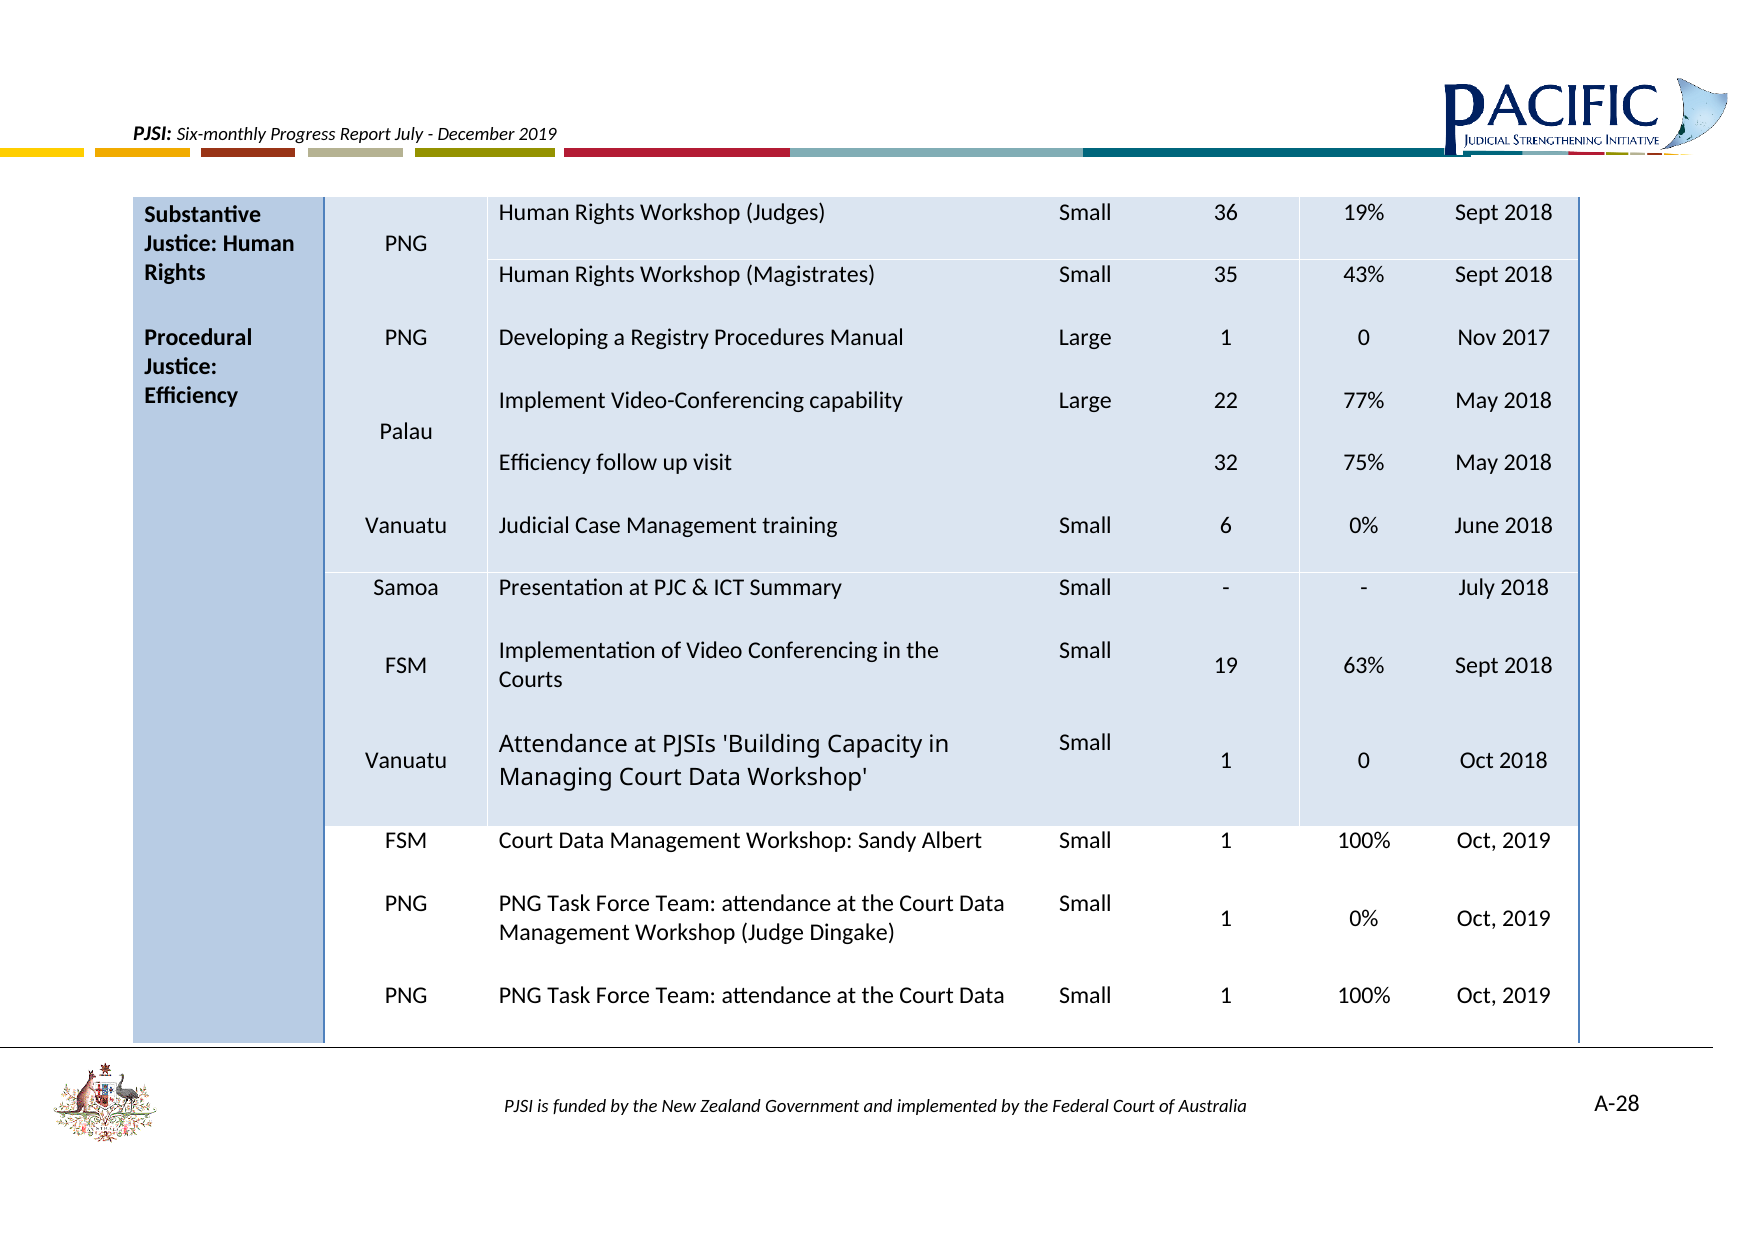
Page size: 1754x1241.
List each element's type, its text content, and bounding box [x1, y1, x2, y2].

table_cell Implementation of Video Conferencing in the Courts [488, 635, 1019, 727]
table_cell 0 [1300, 322, 1428, 385]
table_cell 22 [1152, 385, 1299, 447]
table_cell FSM [325, 826, 487, 888]
table_cell 1 [1152, 727, 1299, 826]
table_cell PNG [325, 888, 487, 980]
table_cell 100% [1300, 980, 1428, 1043]
table_cell Small [1019, 573, 1152, 635]
table_cell Attendance at PJSIs 'Building Capacity in Managing Court Data Workshop' [488, 727, 1019, 826]
table_cell 36 [1152, 197, 1299, 259]
table_cell 0% [1300, 888, 1428, 980]
table_cell Developing a Registry Procedures Manual [488, 322, 1019, 385]
table_cell Vanuatu [325, 510, 487, 572]
table_cell Palau [325, 385, 487, 510]
table_cell Samoa [325, 573, 487, 635]
table_cell PNG [325, 197, 487, 322]
table_cell Substantive Justice: Human Rights [133, 197, 323, 322]
table_cell Large [1019, 322, 1152, 385]
table_cell FSM [325, 635, 487, 727]
table_cell Small [1019, 635, 1152, 727]
table_cell Small [1019, 888, 1152, 980]
table_cell PNG [325, 980, 487, 1043]
table_cell 77% [1300, 385, 1428, 447]
table_cell May 2018 [1428, 447, 1578, 510]
table_cell July 2018 [1428, 573, 1578, 635]
table_cell Sept 2018 [1428, 260, 1578, 322]
table_cell 75% [1300, 447, 1428, 510]
table_cell Vanuatu [325, 727, 487, 826]
table_cell Sept 2018 [1428, 635, 1578, 727]
table_cell Small [1019, 727, 1152, 826]
table_cell PNG Task Force Team: attendance at the Court Data Management Workshop (Celinia Lualu) [488, 980, 1019, 1043]
table_cell 43% [1300, 260, 1428, 322]
table_cell Small [1019, 197, 1152, 259]
table_cell 1 [1152, 826, 1299, 888]
table_cell 19 [1152, 635, 1299, 727]
table_cell Human Rights Workshop (Magistrates) [488, 260, 1019, 322]
table_cell 0 [1300, 727, 1428, 826]
table_cell 32 [1152, 447, 1299, 510]
table_cell PNG Task Force Team: attendance at the Court Data Management Workshop (Judge Dingake) [488, 888, 1019, 980]
table_cell June 2018 [1428, 510, 1578, 572]
table_cell Oct, 2019 [1428, 888, 1578, 980]
table_cell 6 [1152, 510, 1299, 572]
table_cell 0% [1300, 510, 1428, 572]
table_cell Implement Video-Conferencing capability [488, 385, 1019, 447]
table_cell 100% [1300, 826, 1428, 888]
table_cell Efficiency follow up visit [488, 447, 1019, 510]
table_cell May 2018 [1428, 385, 1578, 447]
table_cell - [1300, 573, 1428, 635]
table_cell Nov 2017 [1428, 322, 1578, 385]
table_cell 1 [1152, 322, 1299, 385]
table_cell 1 [1152, 980, 1299, 1043]
table_cell 19% [1300, 197, 1428, 259]
table_cell Presentation at PJC & ICT Summary [488, 573, 1019, 635]
table_cell 63% [1300, 635, 1428, 727]
table_cell Sept 2018 [1428, 197, 1578, 259]
table_cell Human Rights Workshop (Judges) [488, 197, 1019, 259]
table_cell Oct 2018 [1428, 727, 1578, 826]
table_cell Small [1019, 510, 1152, 572]
table_cell Small [1019, 980, 1152, 1043]
picture [49, 1061, 161, 1144]
table_cell Small [1019, 826, 1152, 888]
table_cell Oct, 2019 [1428, 826, 1578, 888]
table_cell 35 [1152, 260, 1299, 322]
table_cell Procedural Justice: Efficiency [133, 322, 323, 1043]
table_cell Small [1019, 260, 1152, 322]
table_cell - [1152, 573, 1299, 635]
table_cell PNG [325, 322, 487, 385]
table_cell Judicial Case Management training [488, 510, 1019, 572]
table_cell Oct, 2019 [1428, 980, 1578, 1043]
table_cell Large [1019, 385, 1152, 510]
picture [0, 76, 1728, 157]
table_cell Court Data Management Workshop: Sandy Albert [488, 826, 1019, 888]
table_cell 1 [1152, 888, 1299, 980]
